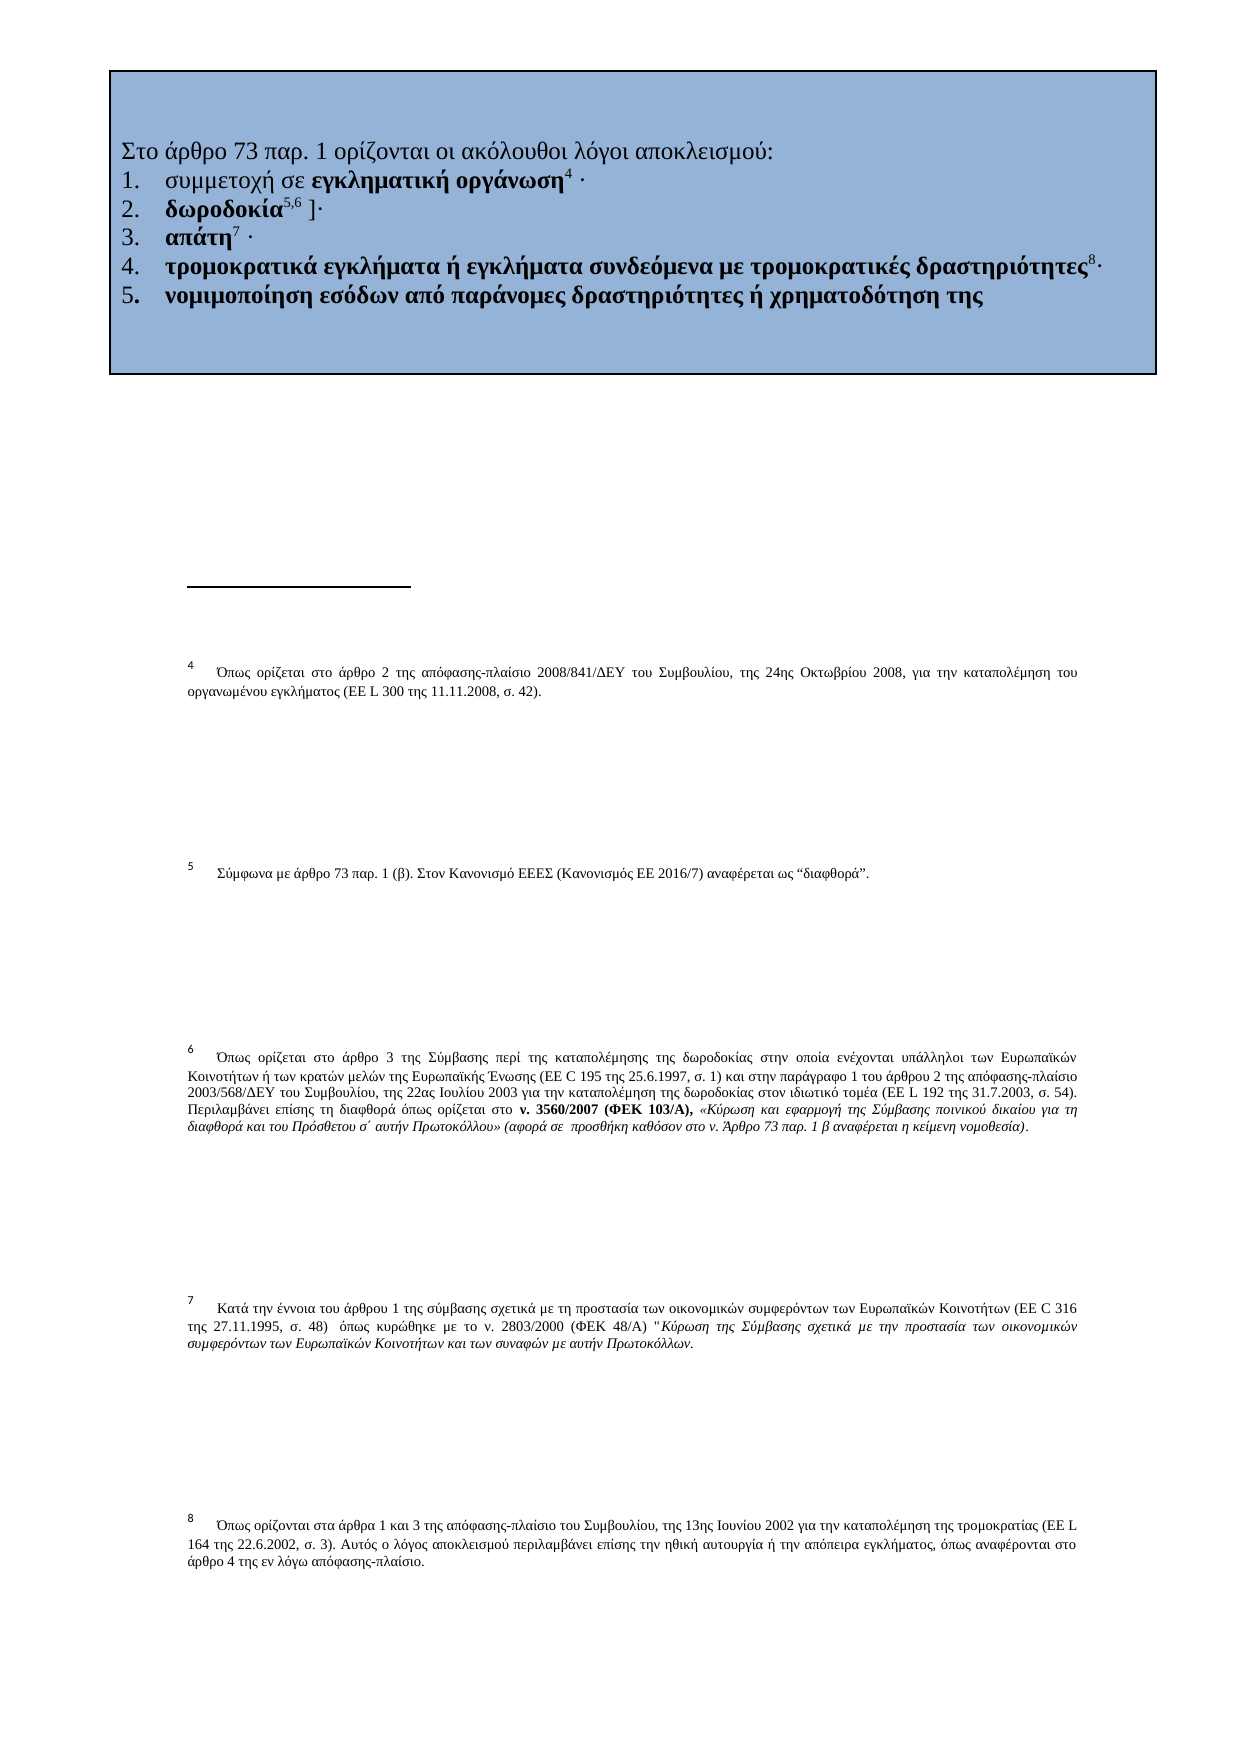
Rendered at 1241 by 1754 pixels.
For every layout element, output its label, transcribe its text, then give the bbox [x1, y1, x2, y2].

table_cell Στο άρθρο 73 παρ. 1 ορίζονται οι ακόλουθοι λόγοι αποκλεισμού: 1. συμμετοχή σε εγκληματική οργάνωση · 2. δωροδοκία, ]· 3. απάτη · 4. τρομοκρατικά εγκλήματα ή εγκλήματα συνδεόμενα με τρομοκρατικές δραστηριότητες· 5. νομιμοποίηση εσόδων από παράνομες δραστηριότητες ή χρηματοδότηση της τρομοκρατίας· · 6. παιδική εργασία και άλλες μορφές εμπορίας ανθρώπων . [111, 72, 1155, 373]
